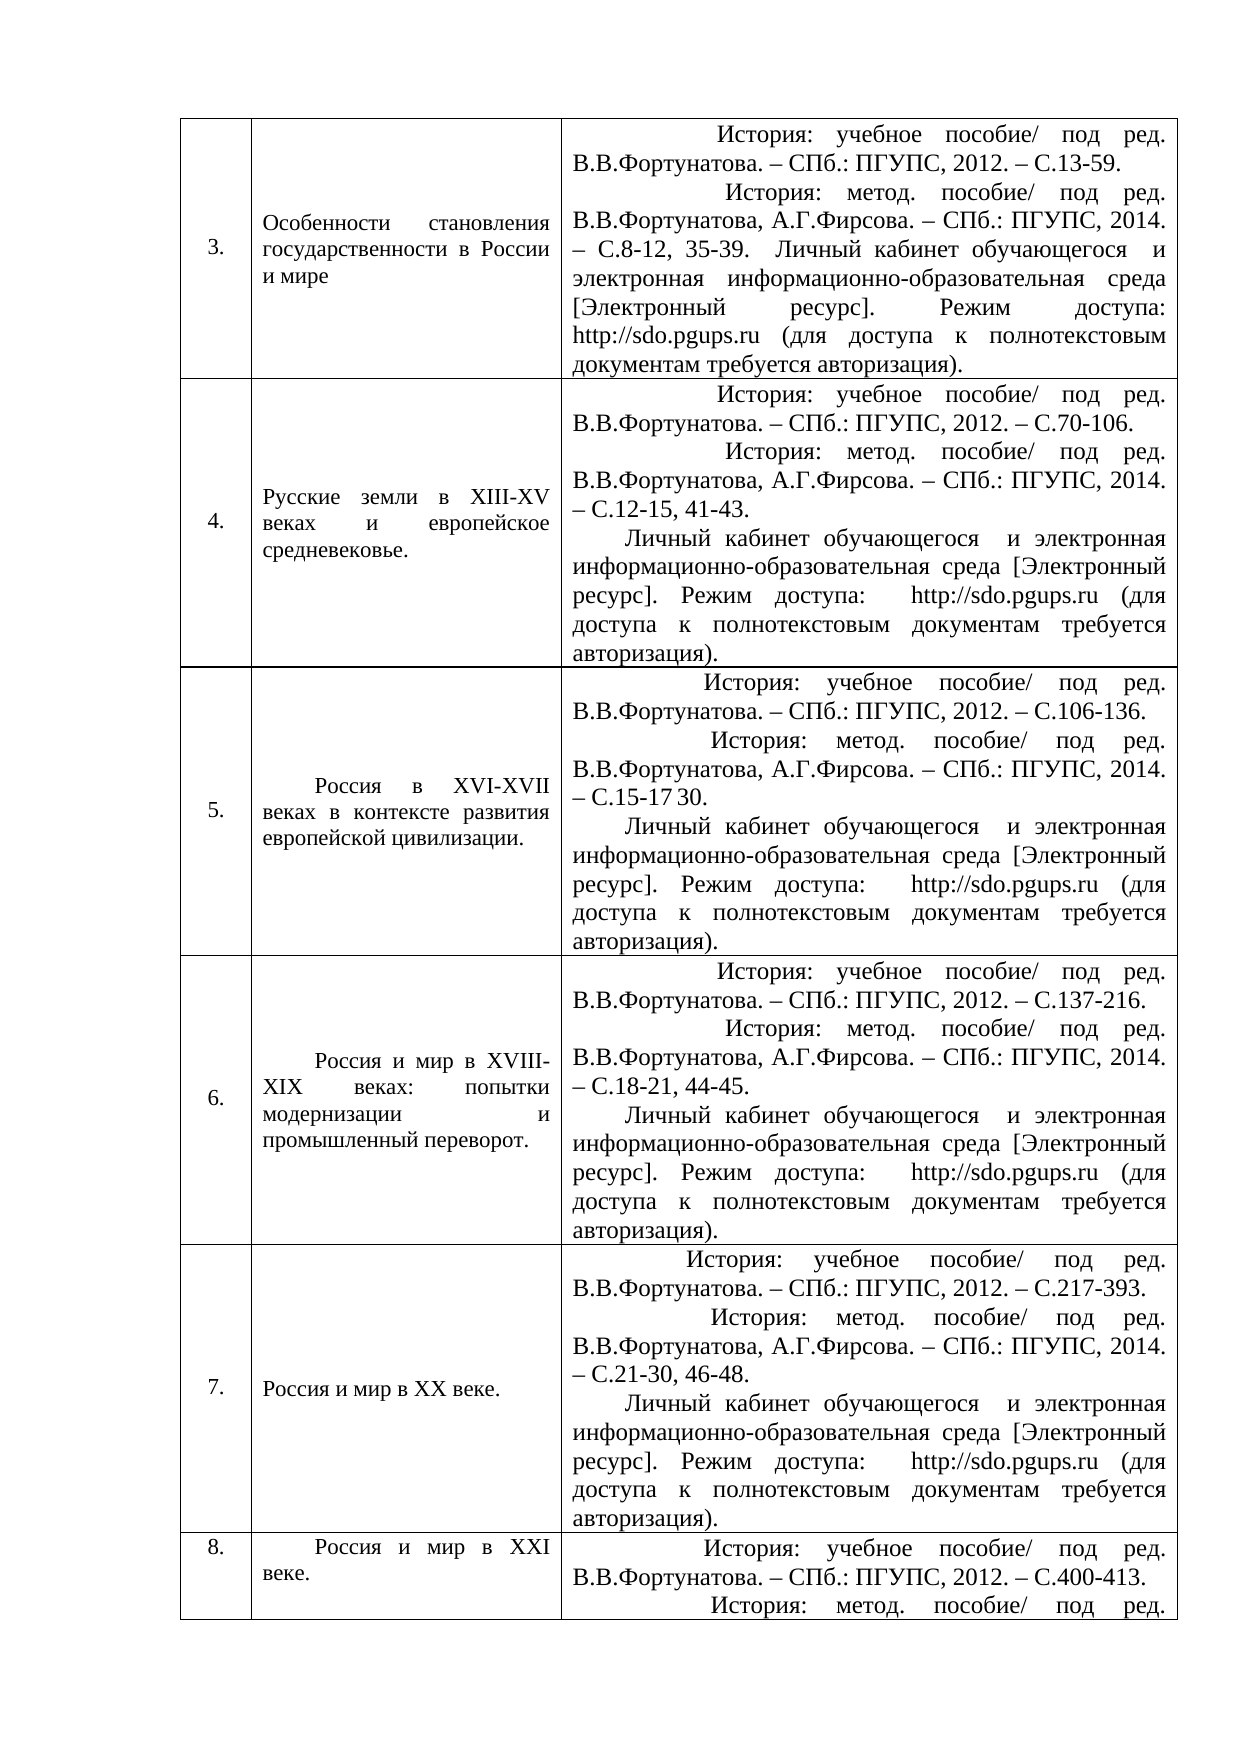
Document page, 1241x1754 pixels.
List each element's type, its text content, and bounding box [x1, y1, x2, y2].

table_cell 4. [181, 379, 251, 666]
table_cell Россия и мир в XVIII-XIX веках: попытки модернизации и промышленный переворот. [252, 956, 561, 1243]
table_cell Особенности становления государственности в России и мире [252, 119, 561, 378]
table_cell Русские земли в XIII-XV веках и европейское средневековье. [252, 379, 561, 666]
table_cell 5. [181, 668, 251, 955]
table_cell 3. [181, 119, 251, 378]
table_cell История: учебное пособие/ под ред. В.В.Фортунатова. – СПб.: ПГУПС, 2012. – С.137-216. История: метод. пособие/ под ред. В.В.Фортунатова, А.Г.Фирсова. – СПб.: ПГУПС, 2014. – С.18-21, 44-45. Личный кабинет обучающегося и электронная информационно-образовательная среда [Электронный ресурс]. Режим доступа: http://sdo.pgups.ru (для доступа к полнотекстовым документам требуется авторизация). [562, 956, 1177, 1243]
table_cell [252, 1533, 561, 1619]
table_cell История: учебное пособие/ под ред. В.В.Фортунатова. – СПб.: ПГУПС, 2012. – С.13-59. История: метод. пособие/ под ред. В.В.Фортунатова, А.Г.Фирсова. – СПб.: ПГУПС, 2014. – С.8-12, 35-39. Личный кабинет обучающегося и электронная информационно-образовательная среда [Электронный ресурс]. Режим доступа: http://sdo.pgups.ru (для доступа к полнотекстовым документам требуется авторизация). [562, 119, 1177, 378]
table_cell История: учебное пособие/ под ред. В.В.Фортунатова. – СПб.: ПГУПС, 2012. – С.70-106. История: метод. пособие/ под ред. В.В.Фортунатова, А.Г.Фирсова. – СПб.: ПГУПС, 2014. – С.12-15, 41-43. Личный кабинет обучающегося и электронная информационно-образовательная среда [Электронный ресурс]. Режим доступа: http://sdo.pgups.ru (для доступа к полнотекстовым документам требуется авторизация). [562, 379, 1177, 666]
table_cell 6. [181, 956, 251, 1243]
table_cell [562, 1533, 1177, 1619]
table_cell Россия и мир в XX веке. [252, 1245, 561, 1532]
table_cell Россия в XVI-XVII веках в контексте развития европейской цивилизации. [252, 668, 561, 955]
table_cell История: учебное пособие/ под ред. В.В.Фортунатова. – СПб.: ПГУПС, 2012. – С.106-136. История: метод. пособие/ под ред. В.В.Фортунатова, А.Г.Фирсова. – СПб.: ПГУПС, 2014. – С.15-17 30. Личный кабинет обучающегося и электронная информационно-образовательная среда [Электронный ресурс]. Режим доступа: http://sdo.pgups.ru (для доступа к полнотекстовым документам требуется авторизация). [562, 668, 1177, 955]
table_cell 8. [181, 1533, 251, 1619]
table_cell История: учебное пособие/ под ред. В.В.Фортунатова. – СПб.: ПГУПС, 2012. – С.217-393. История: метод. пособие/ под ред. В.В.Фортунатова, А.Г.Фирсова. – СПб.: ПГУПС, 2014. – С.21-30, 46-48. Личный кабинет обучающегося и электронная информационно-образовательная среда [Электронный ресурс]. Режим доступа: http://sdo.pgups.ru (для доступа к полнотекстовым документам требуется авторизация). [562, 1245, 1177, 1532]
table_cell 7. [181, 1245, 251, 1532]
